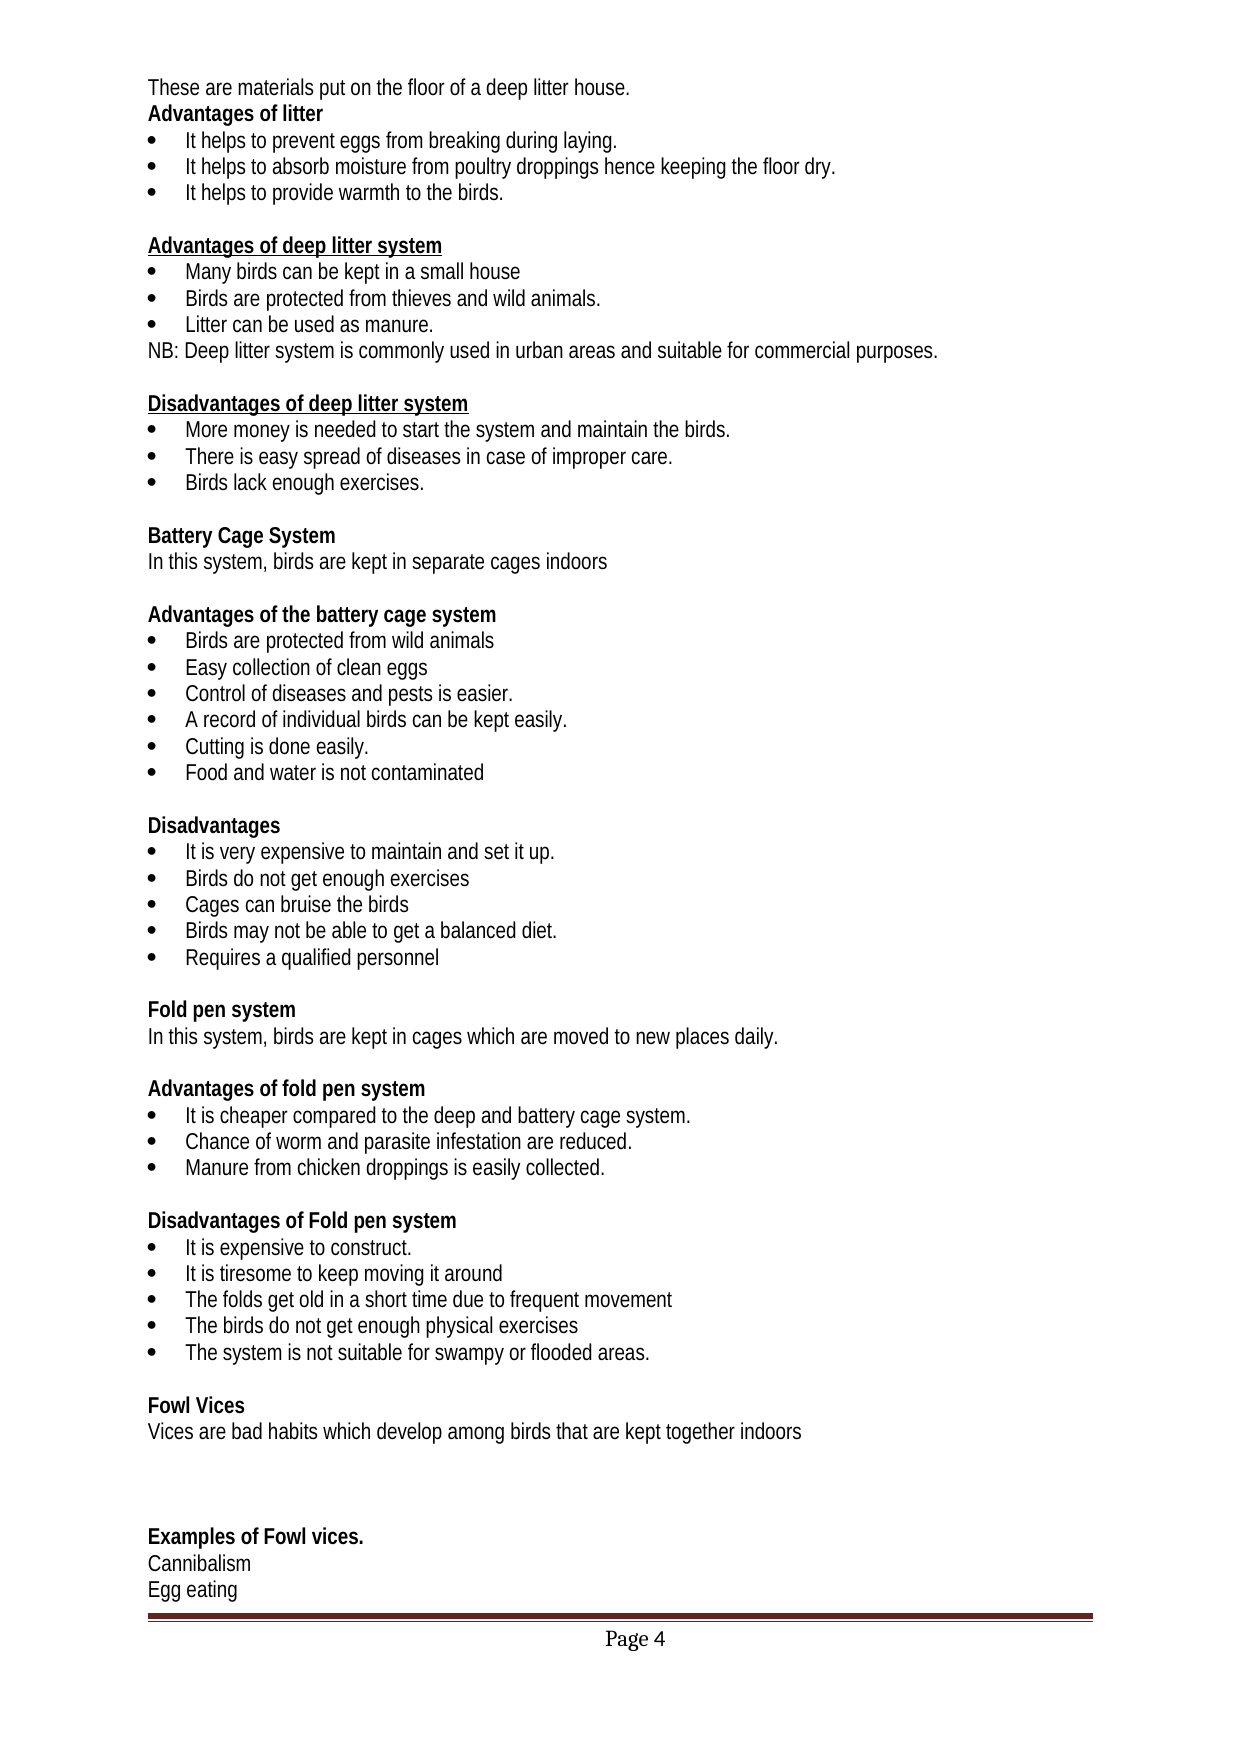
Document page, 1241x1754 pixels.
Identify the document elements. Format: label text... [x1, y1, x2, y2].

list It helps to prevent eggs from breaking during laying. [148, 127, 1093, 153]
list Birds are protected from thieves and wild animals. [148, 285, 1093, 311]
list Litter can be used as manure. [148, 311, 1093, 337]
text Advantages of the battery cage system [148, 601, 1093, 627]
text Fowl Vices [148, 1392, 1093, 1418]
list It is expensive to construct. [148, 1233, 1093, 1260]
list Chance of worm and parasite infestation are reduced. [148, 1128, 1093, 1154]
list The birds do not get enough physical exercises [148, 1312, 1093, 1339]
list It helps to absorb moisture from poultry droppings hence keeping the floor dry. [148, 153, 1093, 179]
text In this system, birds are kept in separate cages indoors [148, 548, 1093, 574]
text Disadvantages of deep litter system [148, 390, 1093, 416]
text These are materials put on the floor of a deep litter house. [148, 74, 1093, 100]
text Advantages of fold pen system [148, 1075, 1093, 1102]
list Many birds can be kept in a small house [148, 258, 1093, 285]
text Examples of Fowl vices. [148, 1523, 1093, 1550]
text Vices are bad habits which develop among birds that are kept together indoors [148, 1418, 1093, 1444]
list Birds may not be able to get a balanced diet. [148, 917, 1093, 943]
list There is easy spread of diseases in case of improper care. [148, 443, 1093, 469]
list A record of individual birds can be kept easily. [148, 706, 1093, 733]
text Egg eating [148, 1576, 1093, 1602]
text Advantages of deep litter system [148, 232, 1093, 258]
list It is tiresome to keep moving it around [148, 1260, 1093, 1286]
text Cannibalism [148, 1550, 1093, 1576]
text Disadvantages of Fold pen system [148, 1207, 1093, 1233]
text Disadvantages [148, 812, 1093, 838]
list Birds lack enough exercises. [148, 469, 1093, 496]
list It is very expensive to maintain and set it up. [148, 838, 1093, 864]
list Cutting is done easily. [148, 733, 1093, 759]
list Cages can bruise the birds [148, 891, 1093, 917]
list More money is needed to start the system and maintain the birds. [148, 416, 1093, 443]
list Birds do not get enough exercises [148, 864, 1093, 891]
list Easy collection of clean eggs [148, 654, 1093, 680]
list The system is not suitable for swampy or flooded areas. [148, 1339, 1093, 1365]
text Advantages of litter [148, 100, 1093, 127]
list The folds get old in a short time due to frequent movement [148, 1286, 1093, 1312]
list Food and water is not contaminated [148, 759, 1093, 785]
list Birds are protected from wild animals [148, 627, 1093, 654]
text In this system, birds are kept in cages which are moved to new places daily. [148, 1023, 1093, 1049]
list Manure from chicken droppings is easily collected. [148, 1154, 1093, 1181]
text Battery Cage System [148, 522, 1093, 548]
list Requires a qualified personnel [148, 943, 1093, 970]
list It is cheaper compared to the deep and battery cage system. [148, 1102, 1093, 1128]
list Control of diseases and pests is easier. [148, 680, 1093, 706]
text Fold pen system [148, 996, 1093, 1023]
text NB: Deep litter system is commonly used in urban areas and suitable for commercial purposes. [148, 337, 1093, 364]
list It helps to provide warmth to the birds. [148, 179, 1093, 206]
